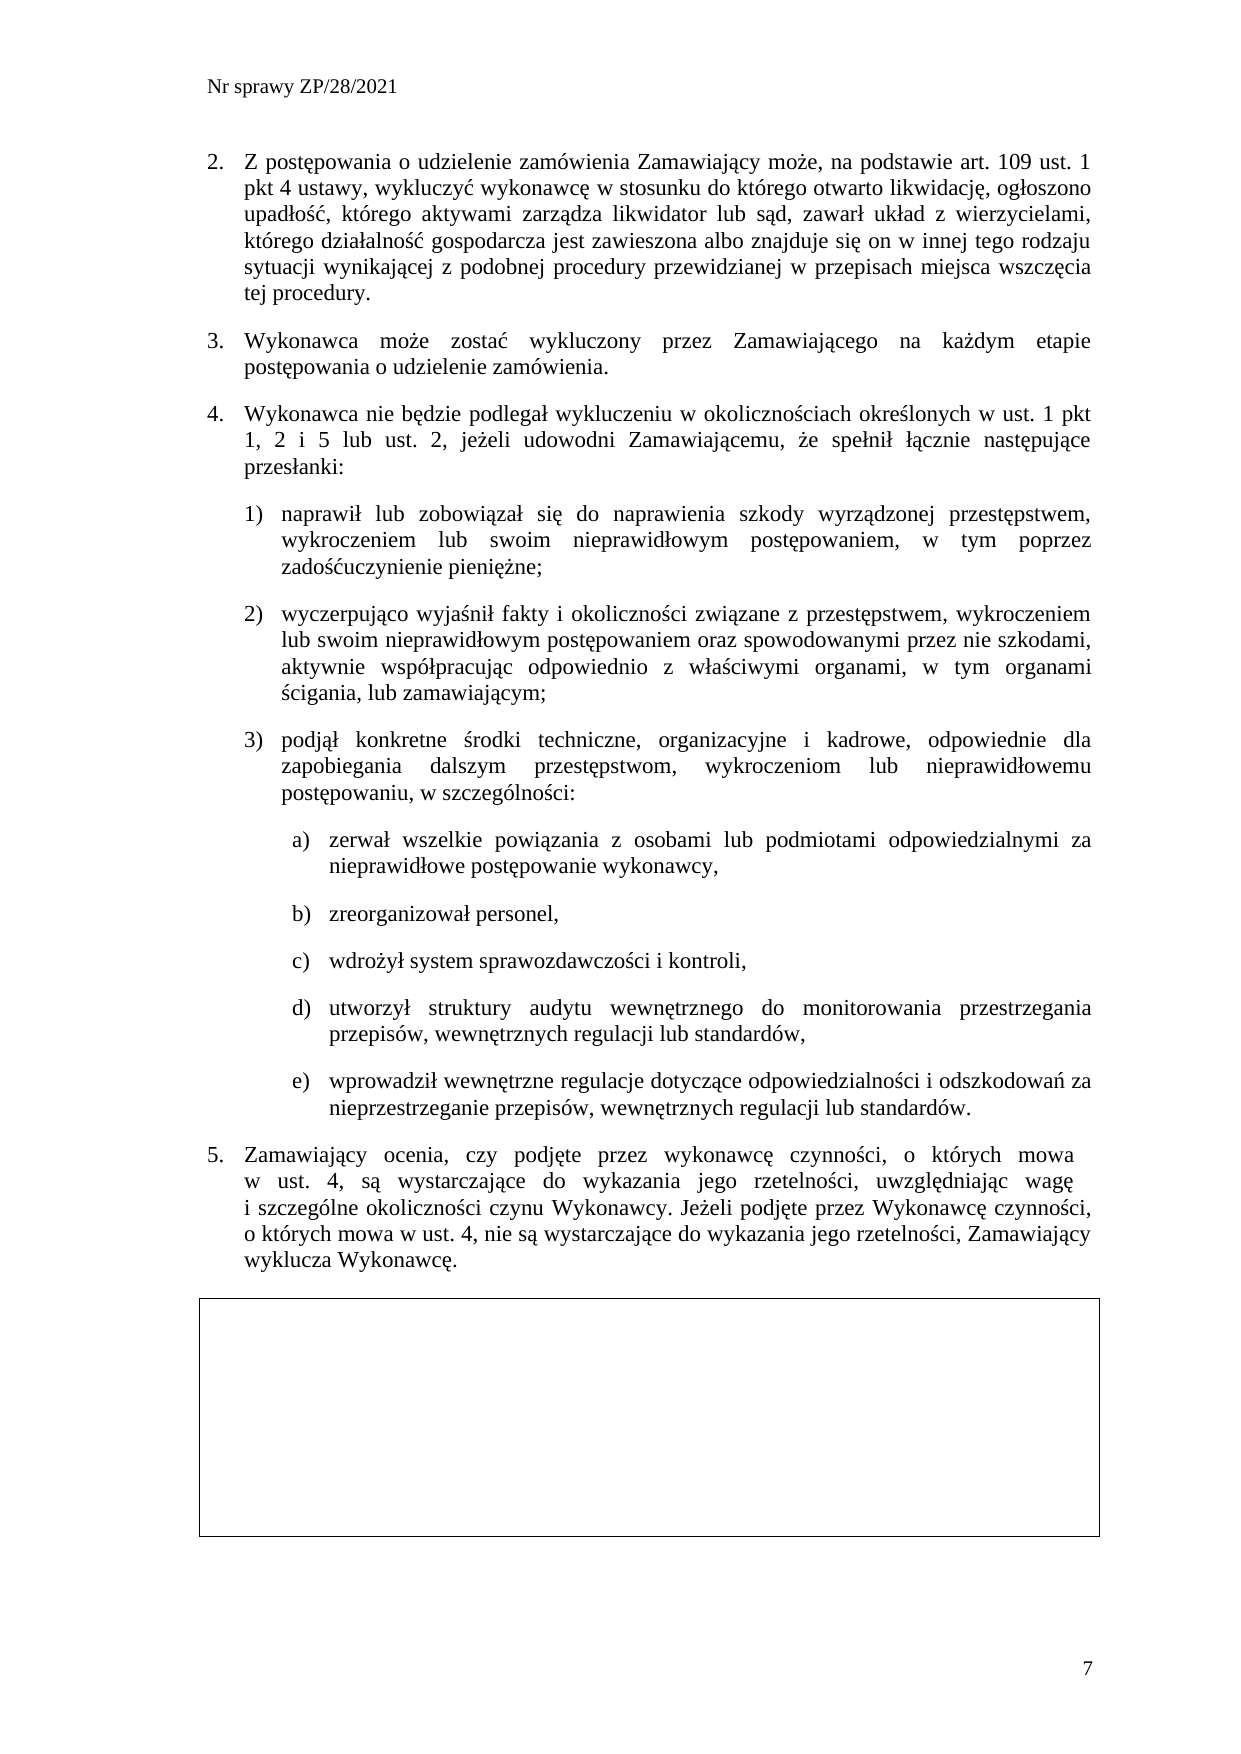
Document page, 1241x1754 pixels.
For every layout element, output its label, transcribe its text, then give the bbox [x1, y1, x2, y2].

list zreorganizował personel, [292, 900, 1092, 926]
list utworzył struktury audytu wewnętrznego do monitorowania przestrzegania przepisów, wewnętrznych regulacji lub standardów, [292, 994, 1092, 1047]
list zerwał wszelkie powiązania z osobami lub podmiotami odpowiedzialnymi za nieprawidłowe postępowanie wykonawcy, [292, 826, 1092, 879]
list Z postępowania o udzielenie zamówienia Zamawiający może, na podstawie art. 109 ust. 1 pkt 4 ustawy, wykluczyć wykonawcę w stosunku do którego otwarto likwidację, ogłoszono upadłość, którego aktywami zarządza likwidator lub sąd, zawarł układ z wierzycielami, którego działalność gospodarcza jest zawieszona albo znajduje się on w innej tego rodzaju sytuacji wynikającej z podobnej procedury przewidzianej w przepisach miejsca wszczęcia tej procedury. [207, 148, 1092, 306]
list naprawił lub zobowiązał się do naprawienia szkody wyrządzonej przestępstwem, wykroczeniem lub swoim nieprawidłowym postępowaniem, w tym poprzez zadośćuczynienie pieniężne; [244, 500, 1092, 579]
list Zamawiający ocenia, czy podjęte przez wykonawcę czynności, o których mowa w ust. 4, są wystarczające do wykazania jego rzetelności, uwzględniając wagę i szczególne okoliczności czynu Wykonawcy. Jeżeli podjęte przez Wykonawcę czynności, o których mowa w ust. 4, nie są wystarczające do wykazania jego rzetelności, Zamawiający wyklucza Wykonawcę. [207, 1141, 1092, 1273]
list Wykonawca nie będzie podlegał wykluczeniu w okolicznościach określonych w ust. 1 pkt 1, 2 i 5 lub ust. 2, jeżeli udowodni Zamawiającemu, że spełnił łącznie następujące przesłanki: [207, 400, 1092, 479]
list podjął konkretne środki techniczne, organizacyjne i kadrowe, odpowiednie dla zapobiegania dalszym przestępstwom, wykroczeniom lub nieprawidłowemu postępowaniu, w szczególności: [244, 726, 1092, 805]
list Wykonawca może zostać wykluczony przez Zamawiającego na każdym etapie postępowania o udzielenie zamówienia. [207, 327, 1092, 379]
list wdrożył system sprawozdawczości i kontroli, [292, 947, 1092, 973]
list wyczerpująco wyjaśnił fakty i okoliczności związane z przestępstwem, wykroczeniem lub swoim nieprawidłowym postępowaniem oraz spowodowanymi przez nie szkodami, aktywnie współpracując odpowiednio z właściwymi organami, w tym organami ścigania, lub zamawiającym; [244, 600, 1092, 705]
list wprowadził wewnętrzne regulacje dotyczące odpowiedzialności i odszkodowań za nieprzestrzeganie przepisów, wewnętrznych regulacji lub standardów. [292, 1068, 1092, 1120]
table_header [200, 1299, 1099, 1536]
